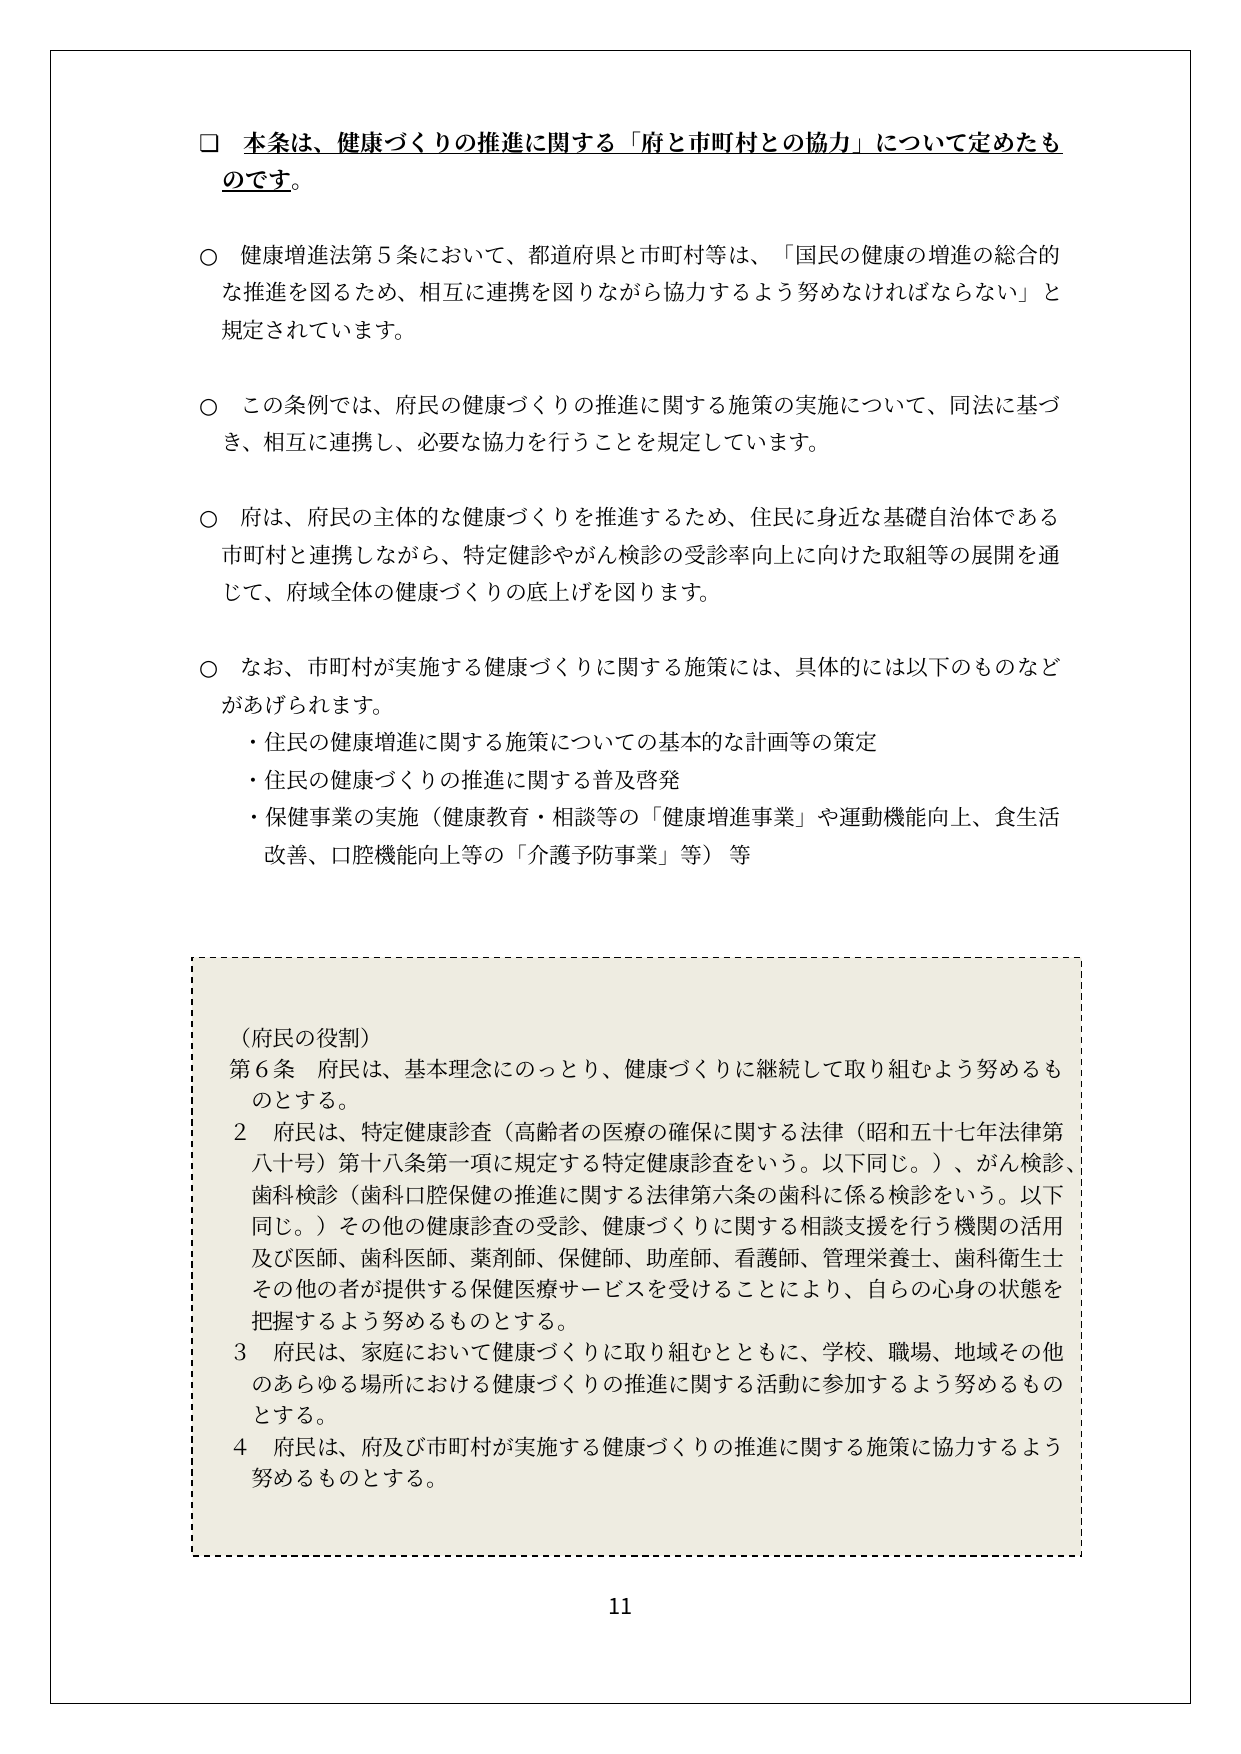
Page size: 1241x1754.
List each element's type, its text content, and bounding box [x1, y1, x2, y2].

text ○ 府は、府民の主体的な健康づくりを推進するため、住民に身近な基礎自治体である市町村と連携しながら、特定健診やがん検診の受診率向上に向けた取組等の展開を通じて、府域全体の健康づくりの底上げを図ります。 [199, 497, 1063, 610]
text ○ 健康増進法第５条において、都道府県と市町村等は、「国民の健康の増進の総合的な推進を図るため、相互に連携を図りながら協力するよう努めなければならない」と規定されています。 [199, 235, 1063, 347]
text ・住民の健康増進に関する施策についての基本的な計画等の策定 [199, 722, 1063, 760]
text ○ この条例では、府民の健康づくりの推進に関する施策の実施について、同法に基づき、相互に連携し、必要な協力を行うことを規定しています。 [199, 385, 1063, 460]
text ❏ 本条は、健康づくりの推進に関する「府と市町村との協力」について定めたものです。 [199, 122, 1063, 197]
text ○ なお、市町村が実施する健康づくりに関する施策には、具体的には以下のものなどがあげられます。 [199, 647, 1063, 722]
text ・住民の健康づくりの推進に関する普及啓発 [199, 760, 1063, 797]
text ・保健事業の実施（健康教育・相談等の「健康増進事業」や運動機能向上、食生活改善、口腔機能向上等の「介護予防事業」等） 等 [199, 797, 1063, 872]
